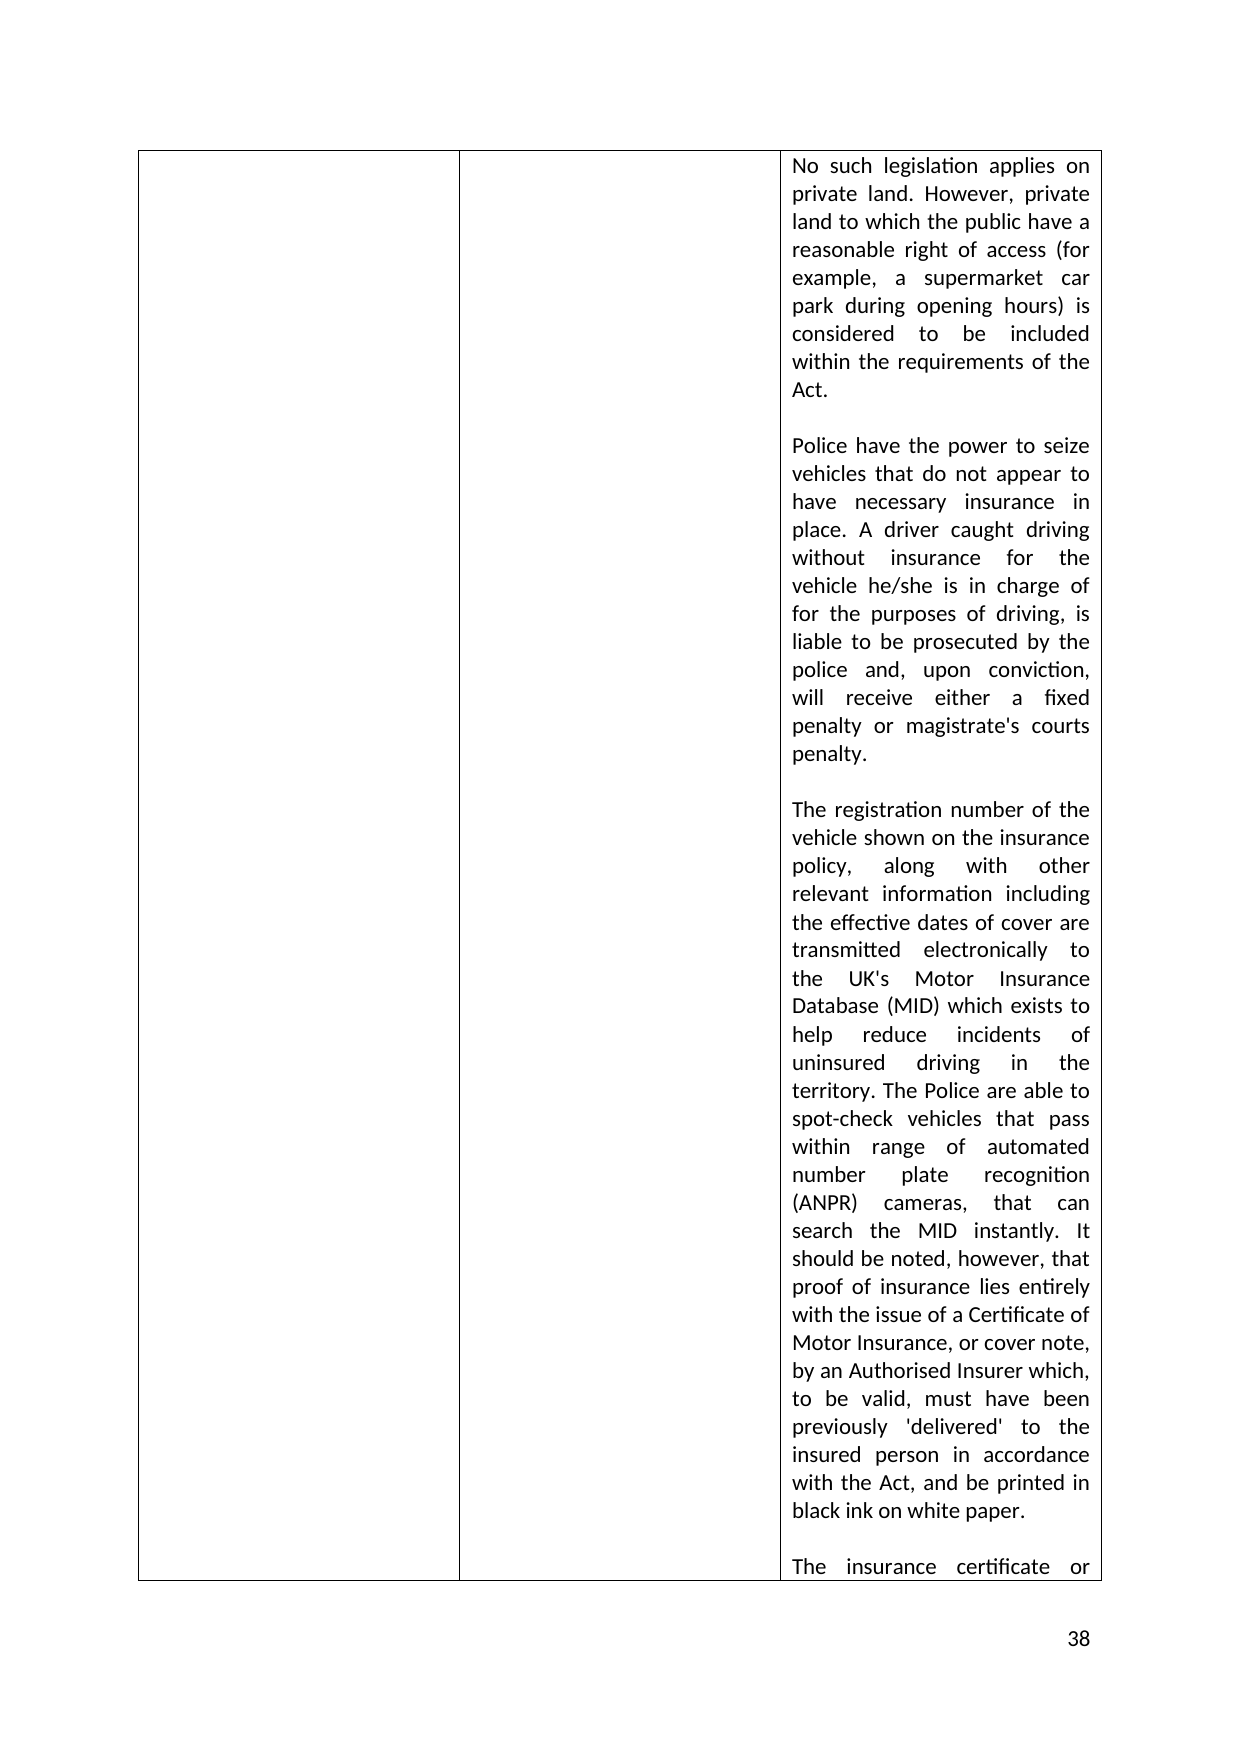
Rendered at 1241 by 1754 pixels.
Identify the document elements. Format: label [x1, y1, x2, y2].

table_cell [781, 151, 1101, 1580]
table_cell [139, 151, 459, 1580]
table_cell [460, 151, 780, 1580]
